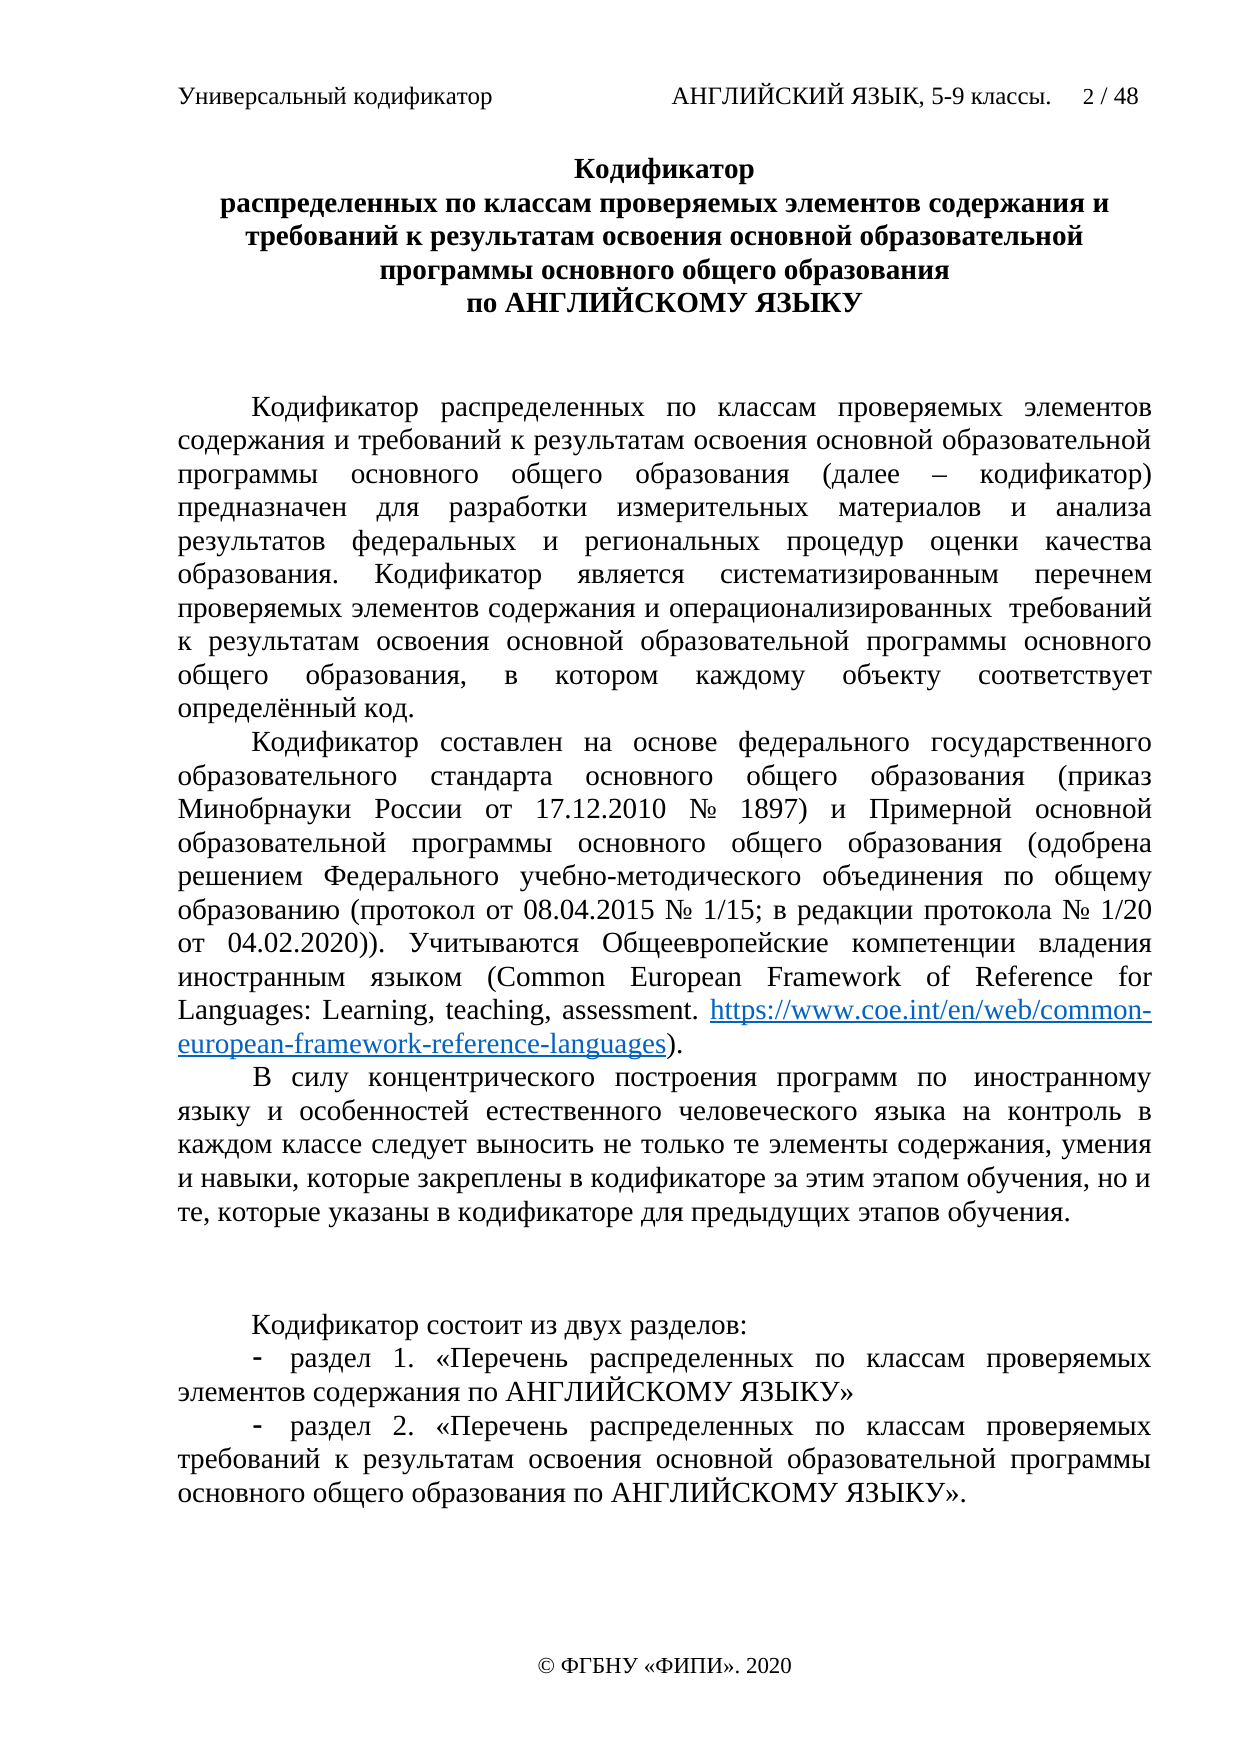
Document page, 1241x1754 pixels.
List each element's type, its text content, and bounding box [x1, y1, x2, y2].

text распределенных по классам проверяемых элементов содержания и требований к результатам освоения основной образовательной программы основного общего образования [214, 185, 1115, 285]
text В силу концентрического построения программ по иностранному языку и особенностей естественного человеческого языка на контроль в каждом классе следует выносить не только те элементы содержания, умения и навыки, которые закреплены в кодификаторе за этим этапом обучения, но и те, которые указаны в кодификаторе для предыдущих этапов обучения. [177, 1059, 1152, 1227]
list раздел 2. «Перечень распределенных по классам проверяемых требований к результатам освоения основной образовательной программы основного общего образования по АНГЛИЙСКОМУ ЯЗЫКУ». [177, 1408, 1152, 1508]
text Кодификатор составлен на основе федерального государственного образовательного стандарта основного общего образования (приказ Минобрнауки России от 17.12.2010 № 1897) и Примерной основной образовательной программы основного общего образования (одобрена решением Федерального учебно-методического объединения по общему образованию (протокол от 08.04.2015 № 1/15; в редакции протокола № 1/20 от 04.02.2020)). Учитываются Общеевропейские компетенции владения иностранным языком (Common European Framework of Reference for Languages: Learning, teaching, assessment. https://www.coe.int/en/web/common- european-framework-reference-languages). [177, 724, 1152, 1059]
subtitle по АНГЛИЙСКОМУ ЯЗЫКУ [213, 285, 1115, 319]
text Кодификатор состоит из двух разделов: [251, 1307, 1209, 1340]
subtitle Кодификатор [213, 151, 1115, 185]
text Кодификатор распределенных по классам проверяемых элементов содержания и требований к результатам освоения основной образовательной программы основного общего образования (далее – кодификатор) предназначен для разработки измерительных материалов и анализа результатов федеральных и региональных процедур оценки качества образования. Кодификатор является систематизированным перечнем проверяемых элементов содержания и операционализированных требований к результатам освоения основной образовательной программы основного общего образования, в котором каждому объекту соответствует определённый код. [177, 389, 1152, 724]
list раздел 1. «Перечень распределенных по классам проверяемых элементов содержания по АНГЛИЙСКОМУ ЯЗЫКУ» [177, 1340, 1152, 1408]
